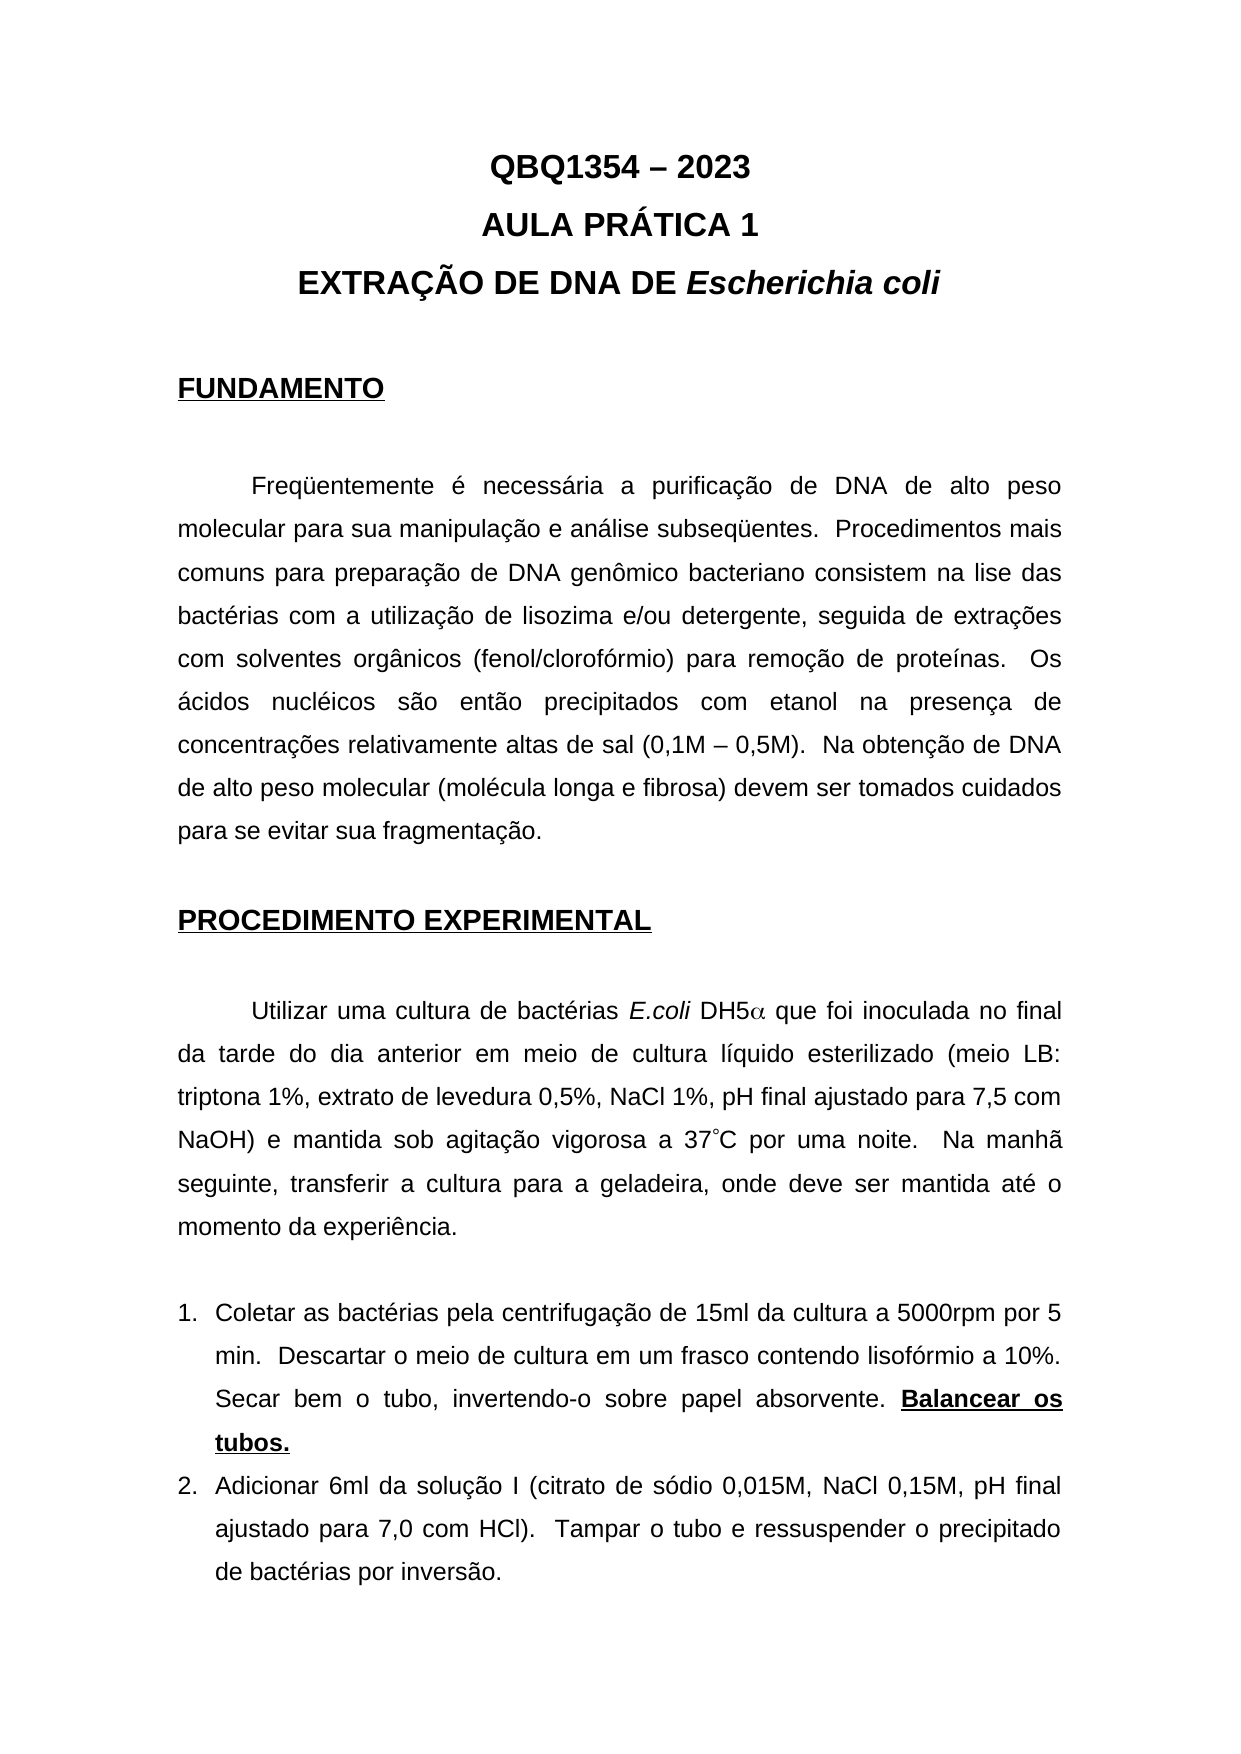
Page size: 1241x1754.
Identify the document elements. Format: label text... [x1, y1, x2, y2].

text FUNDAMENTO [177, 371, 1063, 404]
text PROCEDIMENTO EXPERIMENTAL [177, 903, 1063, 936]
text QBQ1354 – 2023 [177, 148, 1063, 186]
list Coletar as bactérias pela centrifugação de 15ml da cultura a 5000rpm por 5 min. Descartar o meio de cultura em um frasco contendo lisofórmio a 10%. Secar bem o tubo, invertendo-o sobre papel absorvente. Balancear os tubos. [177, 1298, 1063, 1456]
text AULA PRÁTICA 1 [177, 205, 1063, 244]
list Adicionar 6ml da solução I (citrato de sódio 0,015M, NaCl 0,15M, pH final ajustado para 7,0 com HCl). Tampar o tubo e ressuspender o precipitado de bactérias por inversão. [177, 1471, 1063, 1586]
text Freqüentemente é necessária a purificação de DNA de alto peso molecular para sua manipulação e análise subseqüentes. Procedimentos mais comuns para preparação de DNA genômico bacteriano consistem na lise das bactérias com a utilização de lisozima e/ou detergente, seguida de extrações com solventes orgânicos (fenol/clorofórmio) para remoção de proteínas. Os ácidos nucléicos são então precipitados com etanol na presença de concentrações relativamente altas de sal (0,1M – 0,5M). Na obtenção de DNA de alto peso molecular (molécula longa e fibrosa) devem ser tomados cuidados para se evitar sua fragmentação. [177, 471, 1063, 845]
text EXTRAÇÃO DE DNA DE Escherichia coli [177, 263, 1063, 301]
text Utilizar uma cultura de bactérias E.coli DH5 que foi inoculada no final da tarde do dia anterior em meio de cultura líquido esterilizado (meio LB: triptona 1%, extrato de levedura 0,5%, NaCl 1%, pH final ajustado para 7,5 com NaOH) e mantida sob agitação vigorosa a 37C por uma noite. Na manhã seguinte, transferir a cultura para a geladeira, onde deve ser mantida até o momento da experiência. [177, 996, 1063, 1241]
